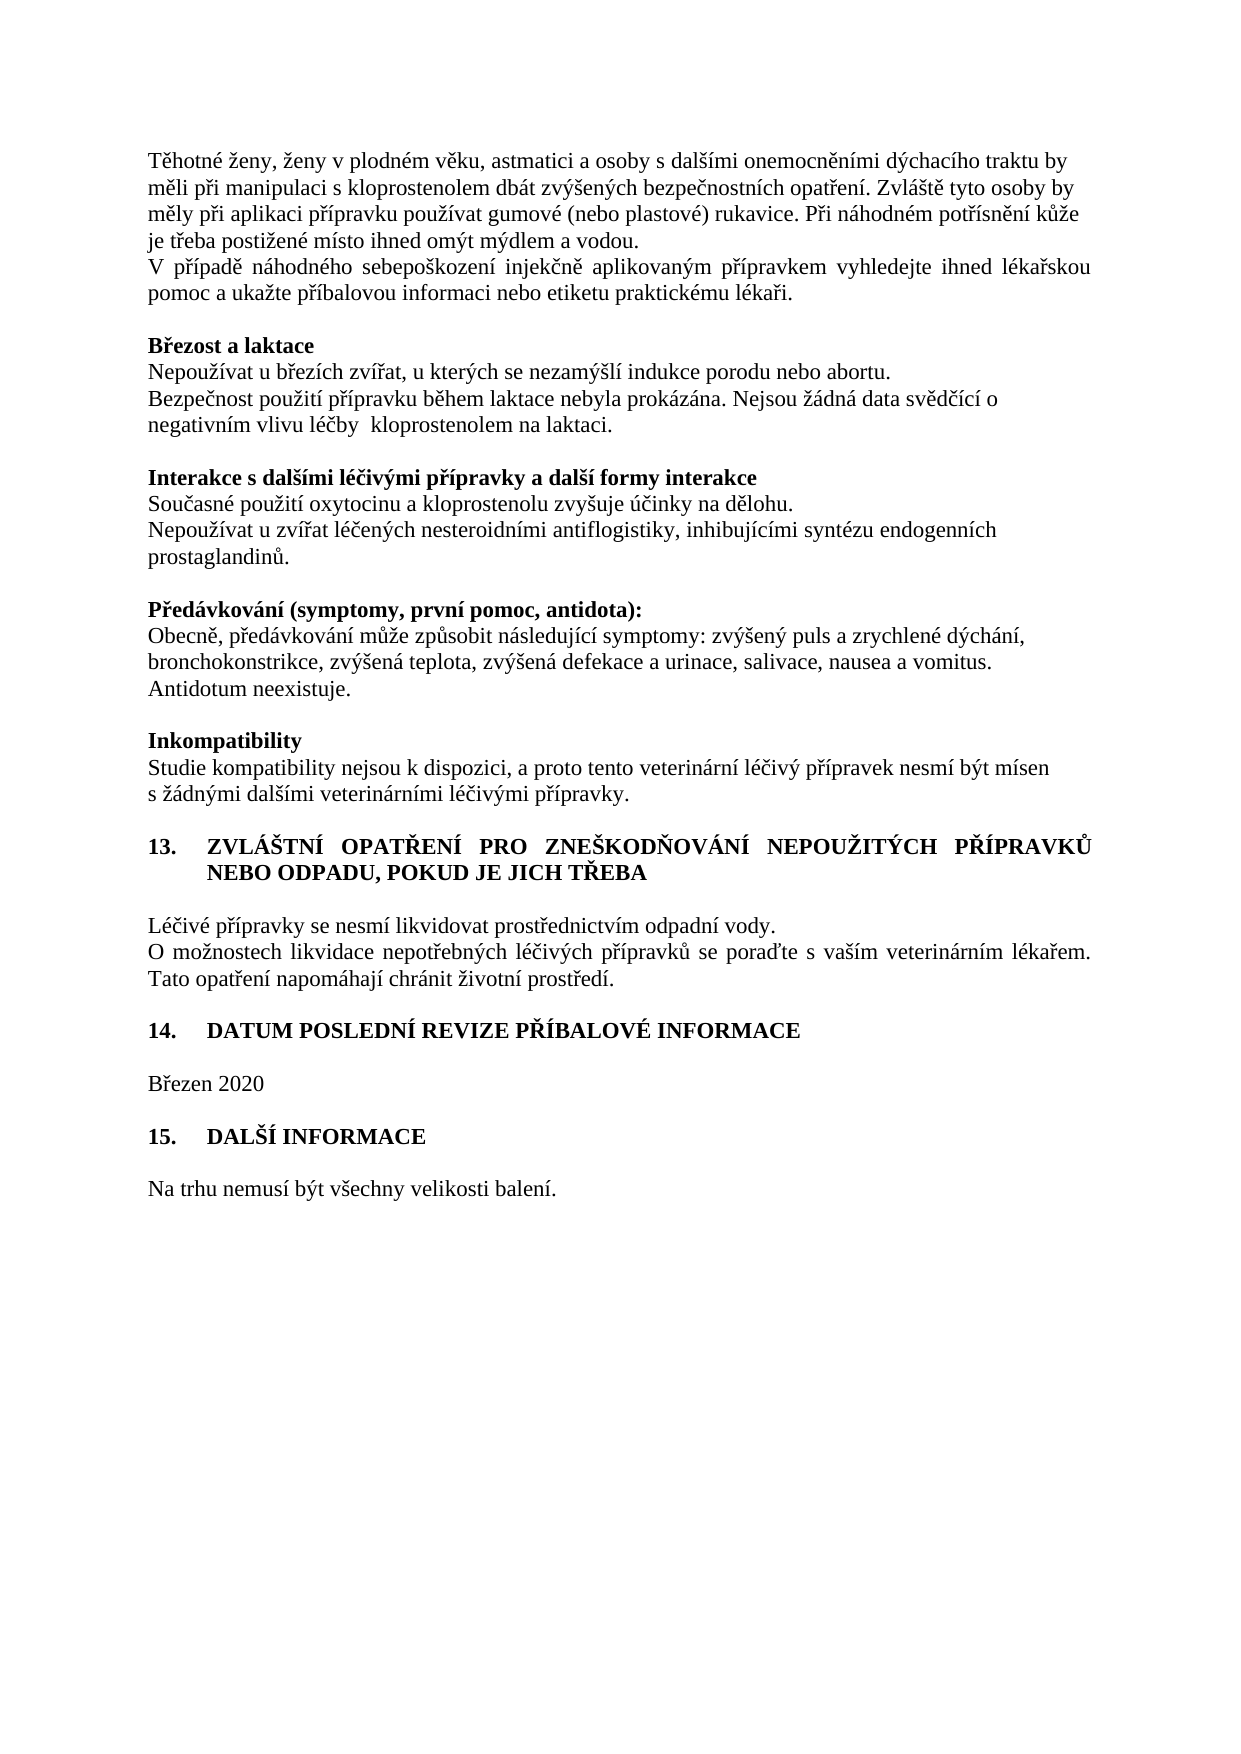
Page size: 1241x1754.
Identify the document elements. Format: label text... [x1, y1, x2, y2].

text Březen 2020 [148, 1070, 1126, 1096]
text V případě náhodného sebepoškození injekčně aplikovaným přípravkem vyhledejte ihned lékařskou pomoc a ukažte příbalovou informaci nebo etiketu praktickému lékaři. [148, 253, 1093, 306]
text Současné použití oxytocinu a kloprostenolu zvyšuje účinky na dělohu. [148, 490, 1093, 517]
text 13. ZVLÁŠTNÍ OPATŘENÍ PRO ZNEŠKODŇOVÁNÍ NEPOUŽITÝCH PŘÍPRAVKŮ NEBO ODPADU, POKUD JE JICH TŘEBA [148, 833, 1093, 886]
text Antidotum neexistuje. [148, 675, 1093, 701]
text prostaglandinů. [148, 543, 1093, 569]
text Obecně, předávkování může způsobit následující symptomy: zvýšený puls a zrychlené dýchání, bronchokonstrikce, zvýšená teplota, zvýšená defekace a urinace, salivace, nausea a vomitus. [148, 622, 1093, 675]
text Bezpečnost použití přípravku během laktace nebyla prokázána. Nejsou žádná data svědčící o negativním vlivu léčby kloprostenolem na laktaci. [148, 385, 1093, 437]
text Léčivé přípravky se nesmí likvidovat prostřednictvím odpadní vody. [148, 912, 1093, 938]
text Nepoužívat u zvířat léčených nesteroidními antiflogistiky, inhibujícími syntézu endogenních [148, 517, 1093, 543]
text Studie kompatibility nejsou k dispozici, a proto tento veterinární léčivý přípravek nesmí být mísen s žádnými dalšími veterinárními léčivými přípravky. [148, 754, 1093, 806]
text O možnostech likvidace nepotřebných léčivých přípravků se poraďte s vaším veterinárním lékařem. Tato opatření napomáhají chránit životní prostředí. [148, 938, 1093, 991]
text Na trhu nemusí být všechny velikosti balení. [148, 1175, 1093, 1202]
text Interakce s dalšími léčivými přípravky a další formy interakce [148, 464, 1093, 490]
text 14. DATUM POSLEDNÍ REVIZE PŘÍBALOVÉ INFORMACE [148, 1017, 1093, 1044]
text Inkompatibility [148, 727, 1093, 754]
text 15. DALŠÍ INFORMACE [148, 1123, 1093, 1149]
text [148, 148, 1093, 253]
text Předávkování (symptomy, první pomoc, antidota): [148, 596, 1093, 622]
text Březost a laktace [148, 332, 1093, 358]
text Nepoužívat u březích zvířat, u kterých se nezamýšlí indukce porodu nebo abortu. [148, 358, 1093, 385]
